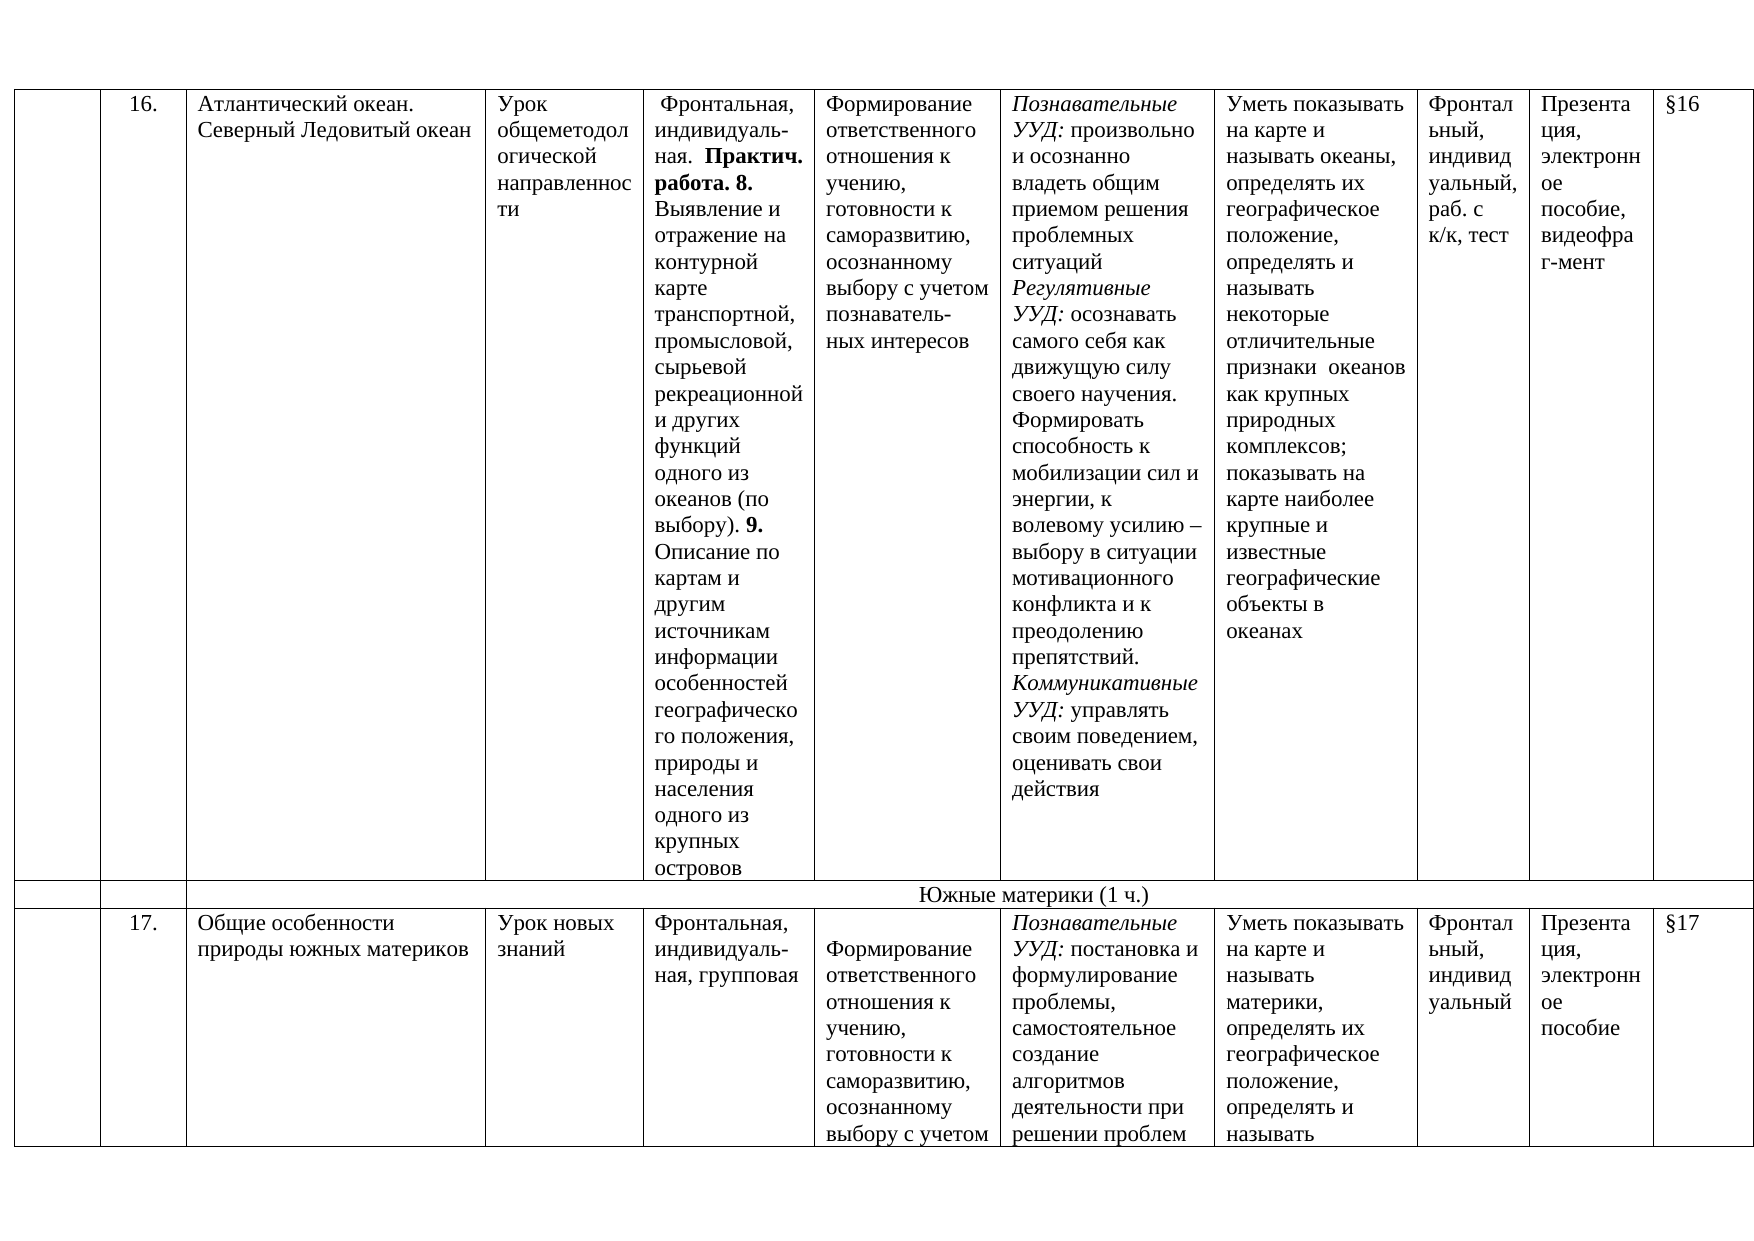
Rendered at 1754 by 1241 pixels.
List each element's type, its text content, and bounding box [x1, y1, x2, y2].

table_cell [15, 881, 100, 908]
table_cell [644, 909, 814, 1146]
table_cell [187, 909, 485, 1146]
table_cell [101, 881, 186, 908]
table_cell Фронтальный, индивидуальный, раб. с к/к, тест [1418, 90, 1529, 880]
table_cell Атлантический океан. Северный Ледовитый океан [187, 90, 485, 880]
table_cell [1001, 909, 1214, 1146]
table_cell Познавательные УУД: произвольно и осознанно владеть общим приемом решения проблемных ситуаций Регулятивные УУД: осознавать самого себя как движущую силу своего научения. Формировать способность к мобилизации сил и энергии, к волевому усилию – выбору в ситуации мотивационного конфликта и к преодолению препятствий. Коммуникативные УУД: управлять своим поведением, оценивать свои действия [1001, 90, 1214, 880]
table_cell Презентация, электронное пособие, видеофраг-мент [1530, 90, 1653, 880]
table_cell Урок новых знаний [486, 909, 643, 1146]
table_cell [1215, 90, 1417, 880]
table_cell §16 [1654, 90, 1753, 880]
table_cell 17. [101, 909, 186, 1146]
table_cell Урок общеметодологической направленности [486, 90, 643, 880]
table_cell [1215, 909, 1417, 1146]
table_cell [815, 90, 1000, 880]
table_cell Южные материки (1 ч.) [187, 881, 1753, 908]
table_cell 16. [101, 90, 186, 880]
table_cell §17 [1654, 909, 1753, 1146]
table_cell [815, 909, 1000, 1146]
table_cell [1418, 909, 1529, 1146]
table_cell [1530, 909, 1653, 1146]
table_cell Фронтальная, индивидуаль-ная. Практич. работа. 8. Выявление и отражение на контурной карте транспортной, промысловой, сырьевой рекреационной и других функций одного из океанов (по выбору). 9. Описание по картам и другим источникам информации особенностей географического положения, природы и населения одного из крупных островов [644, 90, 814, 880]
table_cell [15, 909, 100, 1146]
table_cell [15, 90, 100, 880]
